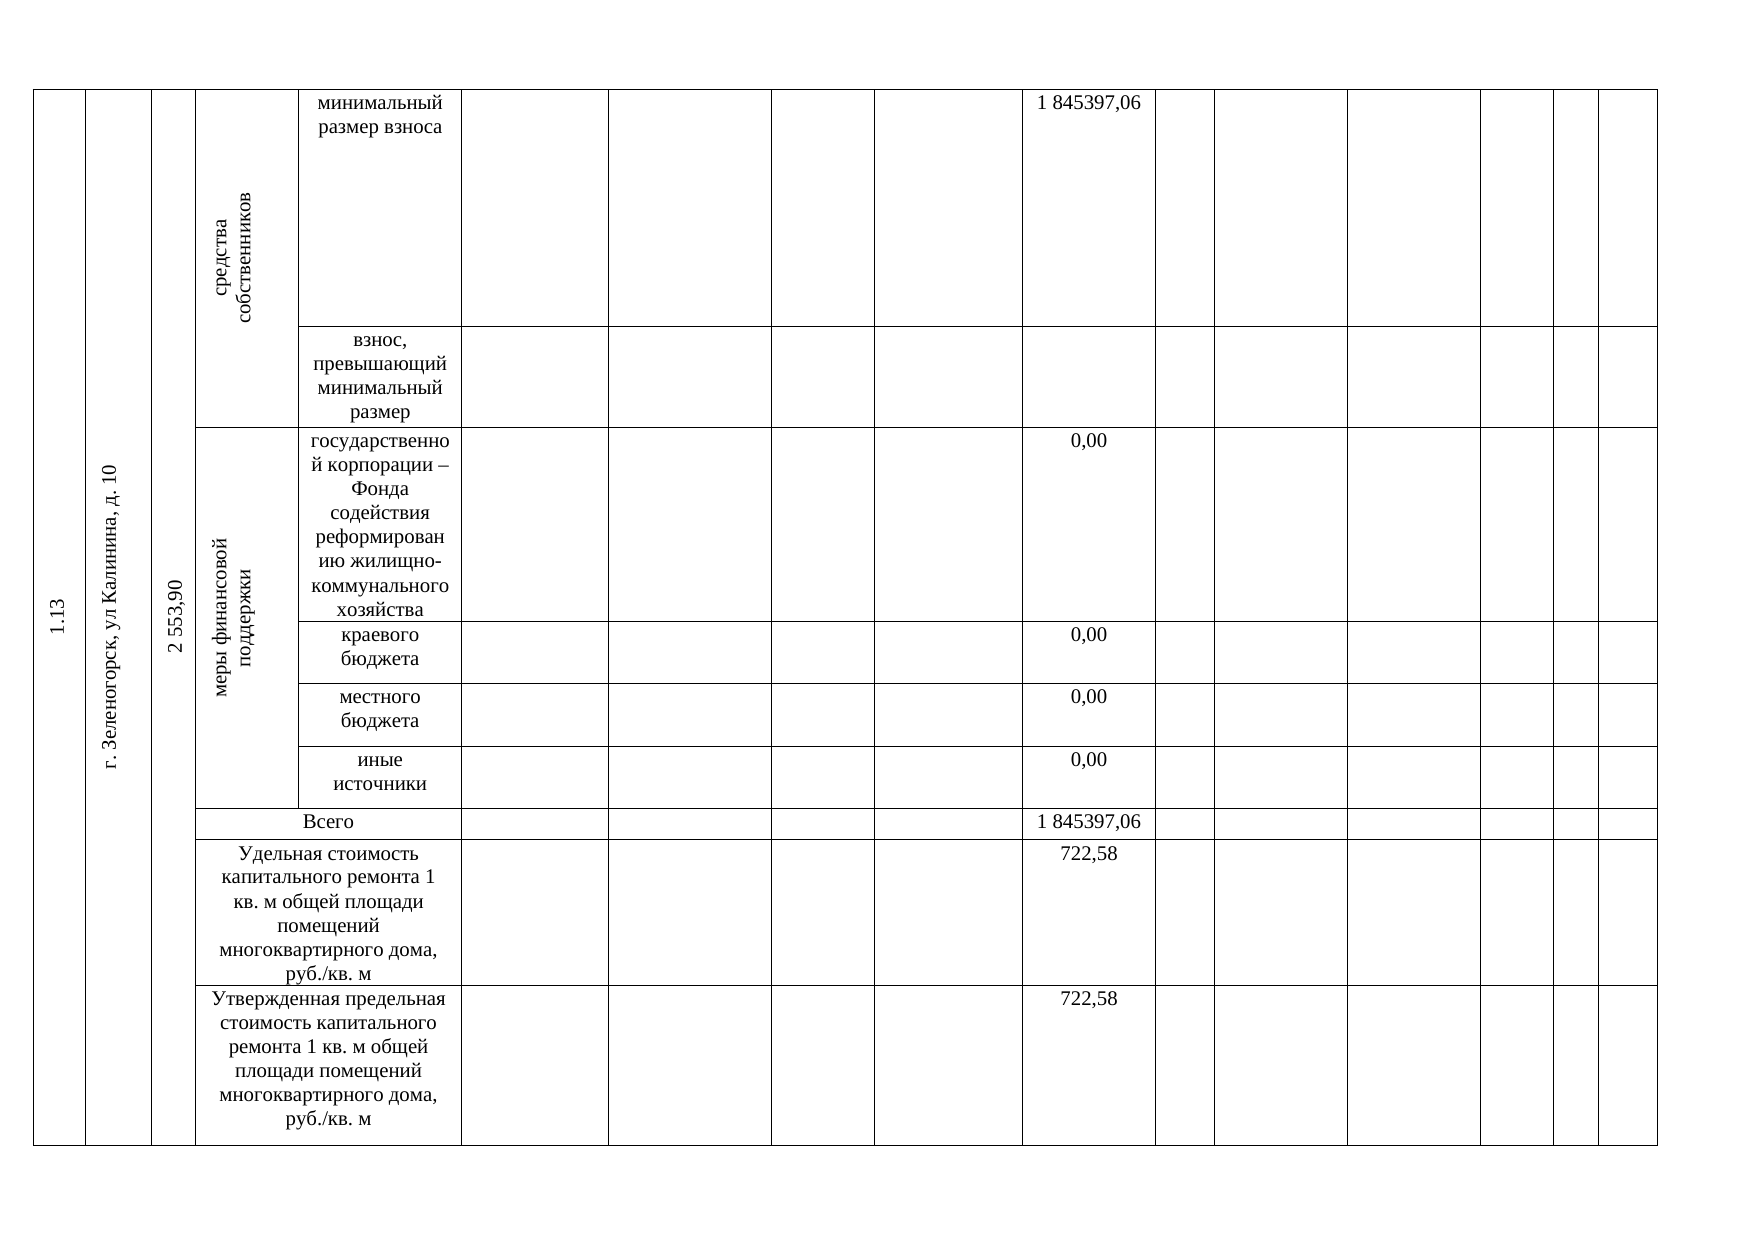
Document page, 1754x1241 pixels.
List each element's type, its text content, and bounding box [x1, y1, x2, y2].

table_cell [1554, 684, 1598, 746]
table_cell [1554, 622, 1598, 683]
table_cell средства собственников [196, 90, 298, 427]
table_cell [609, 986, 771, 1144]
table_cell [1348, 809, 1480, 839]
table_cell [772, 809, 874, 839]
table_cell [609, 809, 771, 839]
table_cell меры финансовой поддержки [196, 428, 298, 808]
table_cell [1156, 986, 1214, 1144]
table_cell [1554, 90, 1598, 326]
table_cell [1348, 622, 1480, 683]
table_cell [1599, 840, 1657, 985]
table_cell [462, 809, 608, 839]
table_cell [1599, 327, 1657, 427]
table_cell 0,00 [1023, 684, 1155, 746]
table_cell [875, 684, 1022, 746]
table_cell [875, 747, 1022, 808]
table_cell 2 553,90 [152, 90, 195, 1144]
table_cell [1215, 840, 1347, 985]
table_cell [875, 90, 1022, 326]
table_cell [1156, 747, 1214, 808]
table_cell [1348, 684, 1480, 746]
table_cell краевого бюджета [299, 622, 461, 683]
table_cell [1215, 90, 1347, 326]
table_cell [609, 622, 771, 683]
table_cell [1348, 840, 1480, 985]
table_cell [875, 840, 1022, 985]
table_cell [1481, 90, 1553, 326]
table_cell [1554, 747, 1598, 808]
table_cell [462, 622, 608, 683]
table_cell [462, 684, 608, 746]
table_cell [1156, 840, 1214, 985]
table_cell [1215, 327, 1347, 427]
table_cell [875, 622, 1022, 683]
table_cell [1481, 622, 1553, 683]
table_cell [1215, 986, 1347, 1144]
table_cell [1554, 809, 1598, 839]
table_cell [1599, 90, 1657, 326]
table_cell [875, 327, 1022, 427]
table_cell [1481, 986, 1553, 1144]
table_cell [1554, 428, 1598, 621]
table_cell [609, 684, 771, 746]
table_cell [772, 428, 874, 621]
table_cell [609, 90, 771, 326]
table_cell [772, 684, 874, 746]
table_cell местного бюджета [299, 684, 461, 746]
table_cell [1481, 809, 1553, 839]
table_cell [1215, 622, 1347, 683]
table_cell [1156, 327, 1214, 427]
table_cell [609, 840, 771, 985]
table_cell [1599, 684, 1657, 746]
table_cell [1599, 747, 1657, 808]
table_cell Утвержденная предельная стоимость капитального ремонта 1 кв. м общей площади помещений многоквартирного дома, руб./кв. м [196, 986, 461, 1144]
table_cell [875, 809, 1022, 839]
table_cell [772, 327, 874, 427]
table_cell 1 845397,06 [1023, 90, 1155, 326]
table_cell [1215, 428, 1347, 621]
table_cell взнос, превышающий минимальный размер [299, 327, 461, 427]
table_cell [609, 327, 771, 427]
table_cell минимальный размер взноса [299, 90, 461, 326]
table_cell [462, 840, 608, 985]
table_cell [772, 90, 874, 326]
table_cell [1348, 327, 1480, 427]
table_cell [462, 327, 608, 427]
table_cell иные источники [299, 747, 461, 808]
table_cell Удельная стоимость капитального ремонта 1 кв. м общей площади помещений многоквартирного дома, руб./кв. м [196, 840, 461, 985]
table_cell [1156, 428, 1214, 621]
table_cell [1348, 90, 1480, 326]
table_cell [1215, 809, 1347, 839]
table_cell г. Зеленогорск, ул Калинина, д. 10 [86, 90, 151, 1144]
table_cell Всего [196, 809, 461, 839]
table_cell [772, 747, 874, 808]
table_cell [1156, 622, 1214, 683]
table_cell [1599, 809, 1657, 839]
table_cell 722,58 [1023, 986, 1155, 1144]
table_cell [462, 986, 608, 1144]
table_cell [1599, 428, 1657, 621]
table_cell [1348, 747, 1480, 808]
table_cell [1023, 327, 1155, 427]
table_cell [462, 90, 608, 326]
table_cell 0,00 [1023, 622, 1155, 683]
table_cell [875, 428, 1022, 621]
table_cell 722,58 [1023, 840, 1155, 985]
table_cell [1599, 622, 1657, 683]
table_cell государственной корпорации – Фонда содействия реформированию жилищно-коммунального хозяйства [299, 428, 461, 621]
table_cell [1481, 840, 1553, 985]
table_cell [1554, 840, 1598, 985]
table_cell [1348, 428, 1480, 621]
table_cell [1481, 327, 1553, 427]
table_cell [462, 747, 608, 808]
table_cell [462, 428, 608, 621]
table_cell [1481, 747, 1553, 808]
table_cell [1554, 327, 1598, 427]
table_cell [1156, 90, 1214, 326]
table_cell 1.13 [34, 90, 85, 1144]
table_cell [1481, 684, 1553, 746]
table_cell [772, 840, 874, 985]
table_cell 0,00 [1023, 428, 1155, 621]
table_cell [1156, 809, 1214, 839]
table_cell [1599, 986, 1657, 1144]
table_cell 1 845397,06 [1023, 809, 1155, 839]
table_cell [1481, 428, 1553, 621]
table_cell [1554, 986, 1598, 1144]
table_cell [772, 986, 874, 1144]
table_cell [609, 747, 771, 808]
table_cell [609, 428, 771, 621]
table_cell [1348, 986, 1480, 1144]
table_cell [772, 622, 874, 683]
table_cell [1215, 747, 1347, 808]
table_cell [1156, 684, 1214, 746]
table_cell 0,00 [1023, 747, 1155, 808]
table_cell [1215, 684, 1347, 746]
table_cell [875, 986, 1022, 1144]
